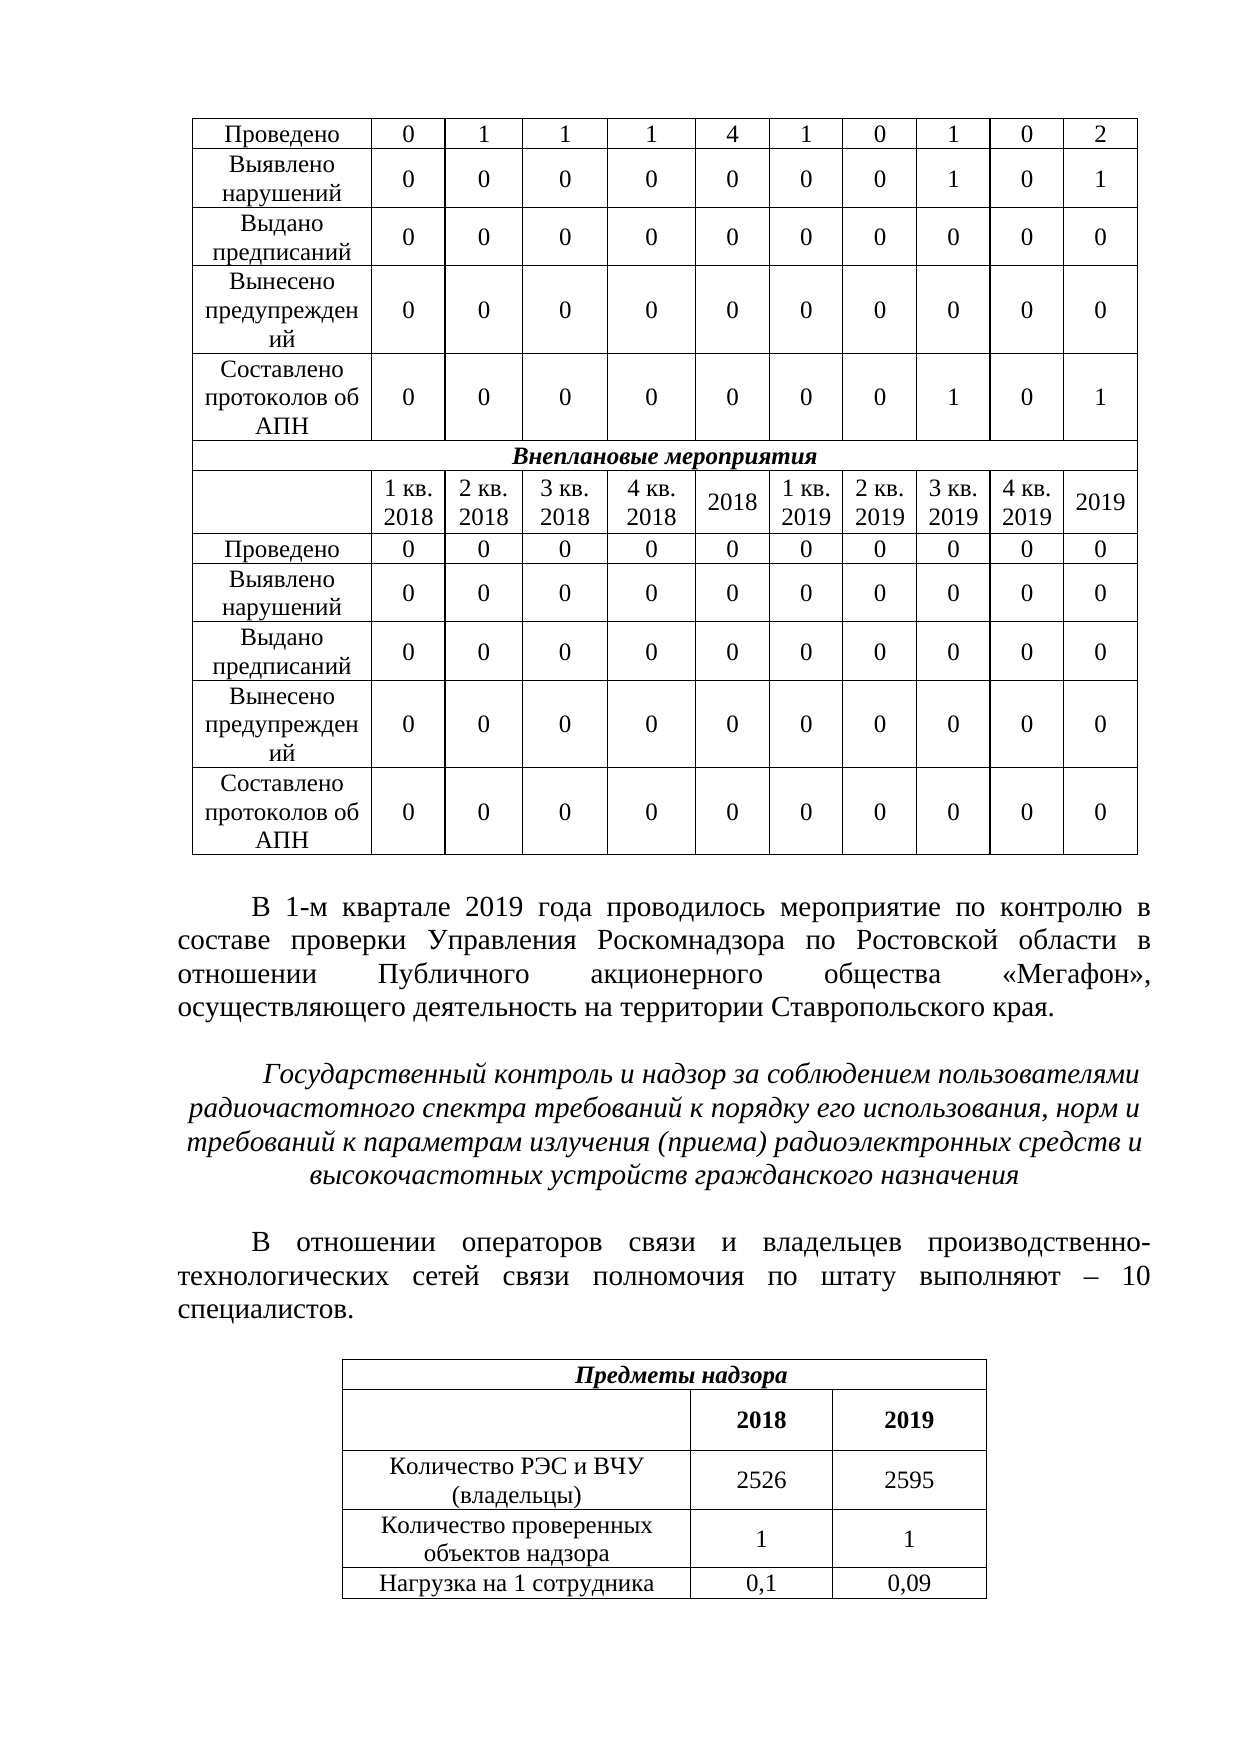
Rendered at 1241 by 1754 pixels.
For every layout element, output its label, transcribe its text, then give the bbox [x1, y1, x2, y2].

table_cell 1 кв. 2018 [372, 471, 444, 532]
table_cell 2 кв. 2018 [446, 471, 522, 532]
table_header Предметы надзора [343, 1360, 986, 1389]
table_cell 1 [917, 149, 989, 207]
text В отношении операторов связи и владельцев производственно-технологических сетей связи полномочия по штату выполняют – 10 специалистов. [177, 1224, 1152, 1325]
table_cell 0 [696, 266, 769, 353]
table_cell 0 [608, 681, 695, 767]
table_cell 2018 [691, 1390, 832, 1450]
table_cell 0 [770, 768, 842, 854]
table_cell Нагрузка на 1 сотрудника [343, 1568, 690, 1597]
table_cell 0 [446, 681, 522, 767]
table_cell 0 [1064, 534, 1137, 563]
table_cell 0 [523, 354, 607, 440]
table_cell 2 кв. 2019 [843, 471, 916, 532]
table_cell 0 [843, 208, 916, 265]
table_cell 0 [917, 208, 989, 265]
table_cell 0 [770, 354, 842, 440]
table_cell 0 [446, 354, 522, 440]
table_cell 0 [991, 208, 1063, 265]
table_cell 0 [991, 354, 1063, 440]
table_cell 0 [917, 266, 989, 353]
table_cell 0 [446, 266, 522, 353]
table_cell 0 [770, 564, 842, 621]
table_cell 0 [696, 354, 769, 440]
table_cell Вынесено предупреждений [193, 681, 371, 767]
table_cell 0 [991, 768, 1063, 854]
table_cell 0 [446, 564, 522, 621]
table_cell 0 [372, 622, 444, 680]
table_cell 4 кв. 2018 [608, 471, 695, 532]
table_cell 0 [1064, 768, 1137, 854]
table_cell 0 [770, 534, 842, 563]
table_cell 0 [523, 681, 607, 767]
table_cell 0 [446, 768, 522, 854]
table_cell 2526 [691, 1451, 832, 1509]
table_cell 2019 [1064, 471, 1137, 532]
table_cell 1 [446, 119, 522, 148]
table_cell 3 кв. 2019 [917, 471, 989, 532]
table_cell Составлено протоколов об АПН [193, 354, 371, 440]
table_cell 0 [523, 564, 607, 621]
table_cell 0 [991, 149, 1063, 207]
table_cell 0 [770, 149, 842, 207]
table_cell 0,09 [833, 1568, 986, 1597]
table_cell 0 [608, 534, 695, 563]
text Государственный контроль и надзор за соблюдением пользователями радиочастотного спектра требований к порядку его использования, норм и требований к параметрам излучения (приема) радиоэлектронных средств и высокочастотных устройств гражданского назначения [177, 1057, 1152, 1191]
text В 1-м квартале 2019 года проводилось мероприятие по контролю в составе проверки Управления Роскомнадзора по Ростовской области в отношении Публичного акционерного общества «Мегафон», осуществляющего деятельность на территории Ставропольского края. [177, 889, 1152, 1023]
table_cell 1 [770, 119, 842, 148]
table_cell Проведено [193, 534, 371, 563]
table_cell 0 [696, 208, 769, 265]
table_cell 1 [1064, 149, 1137, 207]
table_cell 2019 [833, 1390, 986, 1450]
table_cell 0 [917, 534, 989, 563]
table_cell 0 [843, 354, 916, 440]
table_cell 0 [372, 208, 444, 265]
table_cell Выдано предписаний [193, 208, 371, 265]
table_cell 0 [446, 149, 522, 207]
table_cell Выдано предписаний [193, 622, 371, 680]
table_cell 0 [523, 534, 607, 563]
table_cell 0 [917, 564, 989, 621]
table_cell Внеплановые мероприятия [193, 441, 1137, 470]
table_cell 0 [991, 564, 1063, 621]
table_cell 0 [991, 266, 1063, 353]
table_cell Выявлено нарушений [193, 564, 371, 621]
table_cell 0 [696, 681, 769, 767]
table_cell 0 [372, 534, 444, 563]
table_cell 0 [843, 119, 916, 148]
table_cell 0 [770, 622, 842, 680]
table_cell 0 [523, 622, 607, 680]
table_cell 0 [843, 266, 916, 353]
table_cell 0 [770, 681, 842, 767]
table_cell 0 [696, 149, 769, 207]
table_cell Проведено [193, 119, 371, 148]
table_cell 0 [991, 119, 1063, 148]
table_cell 0 [372, 119, 444, 148]
table_cell 0 [446, 208, 522, 265]
table_cell Составлено протоколов об АПН [193, 768, 371, 854]
table_cell Количество РЭС и ВЧУ (владельцы) [343, 1451, 690, 1509]
table_cell Выявлено нарушений [193, 149, 371, 207]
table_cell 0 [1064, 564, 1137, 621]
table_cell 0 [1064, 622, 1137, 680]
table_cell 1 [917, 354, 989, 440]
table_cell 0 [372, 149, 444, 207]
table_cell 1 [523, 119, 607, 148]
table_cell Вынесено предупреждений [193, 266, 371, 353]
table_cell 0 [843, 681, 916, 767]
table_cell 0 [608, 768, 695, 854]
table_cell 0 [843, 622, 916, 680]
table_cell 0 [523, 208, 607, 265]
table_cell 0 [372, 354, 444, 440]
table_cell 1 [917, 119, 989, 148]
table_cell 1 [691, 1510, 832, 1567]
table_cell 0 [843, 149, 916, 207]
table_cell 0 [917, 681, 989, 767]
table_cell 0 [696, 768, 769, 854]
table_cell 0 [608, 622, 695, 680]
table_cell 1 [1064, 354, 1137, 440]
table_cell 1 кв. 2019 [770, 471, 842, 532]
table_cell 0 [446, 534, 522, 563]
table_cell 0,1 [691, 1568, 832, 1597]
table_cell 0 [696, 622, 769, 680]
table_cell 0 [1064, 208, 1137, 265]
table_cell 0 [446, 622, 522, 680]
table_cell 0 [991, 622, 1063, 680]
table_cell 0 [608, 208, 695, 265]
table_cell 0 [523, 149, 607, 207]
table_cell 0 [608, 564, 695, 621]
table_cell 2018 [696, 471, 769, 532]
table_cell 0 [372, 564, 444, 621]
table_cell 1 [608, 119, 695, 148]
table_cell 0 [917, 622, 989, 680]
table_cell 0 [608, 266, 695, 353]
table_cell 0 [843, 534, 916, 563]
table_cell 0 [523, 768, 607, 854]
table_cell 0 [1064, 266, 1137, 353]
table_cell [193, 471, 371, 532]
table_cell 0 [917, 768, 989, 854]
table_cell 0 [608, 354, 695, 440]
table_cell 0 [770, 208, 842, 265]
table_cell 0 [1064, 681, 1137, 767]
table_cell [343, 1390, 690, 1450]
table_cell 0 [696, 534, 769, 563]
table_cell 0 [372, 266, 444, 353]
table_cell 0 [770, 266, 842, 353]
table_cell 2 [1064, 119, 1137, 148]
table_cell 4 кв. 2019 [991, 471, 1063, 532]
table_cell 0 [523, 266, 607, 353]
table_cell 0 [696, 564, 769, 621]
table_cell 0 [991, 534, 1063, 563]
table_cell 0 [991, 681, 1063, 767]
table_cell 1 [833, 1510, 986, 1567]
table_cell 0 [608, 149, 695, 207]
table_cell 2595 [833, 1451, 986, 1509]
table_cell 0 [843, 564, 916, 621]
table_cell 0 [372, 681, 444, 767]
table_cell 4 [696, 119, 769, 148]
table_cell 0 [843, 768, 916, 854]
table_cell Количество проверенных объектов надзора [343, 1510, 690, 1567]
table_cell 0 [372, 768, 444, 854]
table_cell 3 кв. 2018 [523, 471, 607, 532]
